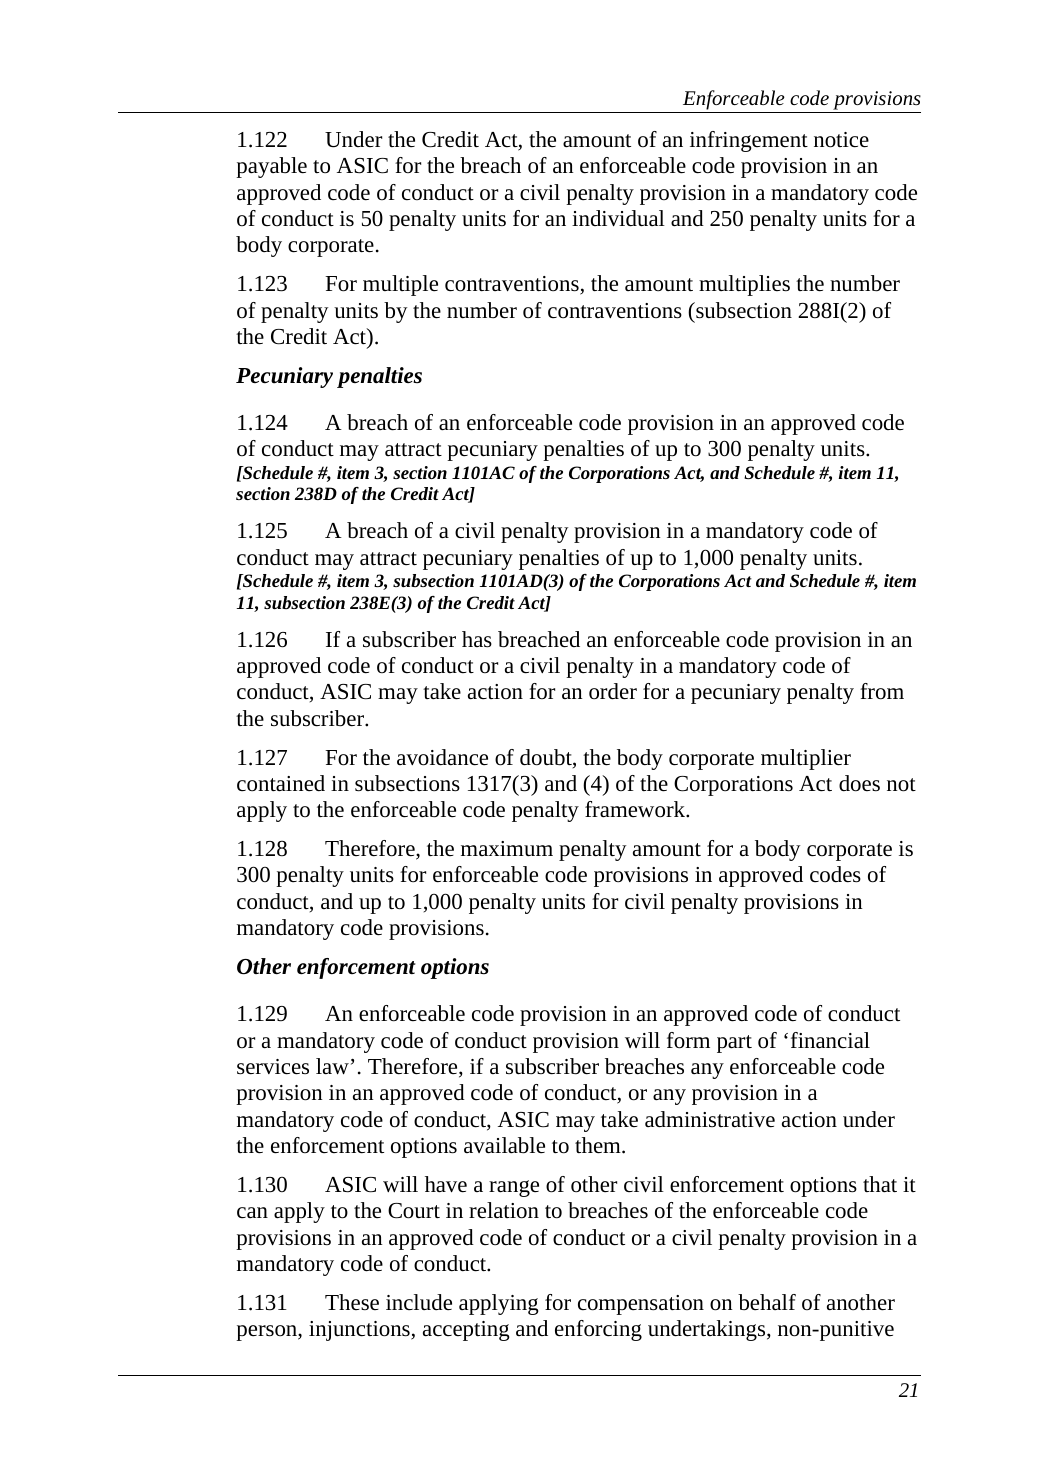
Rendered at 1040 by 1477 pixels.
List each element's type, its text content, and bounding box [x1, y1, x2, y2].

list A breach of an enforceable code provision in an approved code of conduct may attract pecuniary penalties of up to 300 penalty units. [Schedule #, item 3, section 1101AC of the Corporations Act, and Schedule #, item 11, section 238D of the Credit Act] [236, 409, 921, 505]
subtitle Pecuniary penalties [236, 362, 921, 388]
subtitle Other enforcement options [236, 953, 921, 979]
list For multiple contraventions, the amount multiplies the number of penalty units by the number of contraventions (subsection 288I(2) of the Credit Act). [236, 270, 921, 349]
list ASIC will have a range of other civil enforcement options that it can apply to the Court in relation to breaches of the enforceable code provisions in an approved code of conduct or a civil penalty provision in a mandatory code of conduct. [236, 1171, 921, 1276]
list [236, 1289, 921, 1342]
list An enforceable code provision in an approved code of conduct or a mandatory code of conduct provision will form part of ‘financial services law’. Therefore, if a subscriber breaches any enforceable code provision in an approved code of conduct, or any provision in a mandatory code of conduct, ASIC may take administrative action under the enforcement options available to them. [236, 1000, 921, 1158]
list For the avoidance of doubt, the body corporate multiplier contained in subsections 1317(3) and (4) of the Corporations Act does not apply to the enforceable code penalty framework. [236, 744, 921, 823]
list A breach of a civil penalty provision in a mandatory code of conduct may attract pecuniary penalties of up to 1,000 penalty units. [Schedule #, item 3, subsection 1101AD(3) of the Corporations Act and Schedule #, item 11, subsection 238E(3) of the Credit Act] [236, 517, 921, 613]
list Under the Credit Act, the amount of an infringement notice payable to ASIC for the breach of an enforceable code provision in an approved code of conduct or a civil penalty provision in a mandatory code of conduct is 50 penalty units for an individual and 250 penalty units for a body corporate. [236, 126, 921, 258]
list If a subscriber has breached an enforceable code provision in an approved code of conduct or a civil penalty in a mandatory code of conduct, ASIC may take action for an order for a pecuniary penalty from the subscriber. [236, 626, 921, 731]
list Therefore, the maximum penalty amount for a body corporate is 300 penalty units for enforceable code provisions in approved codes of conduct, and up to 1,000 penalty units for civil penalty provisions in mandatory code provisions. [236, 835, 921, 941]
